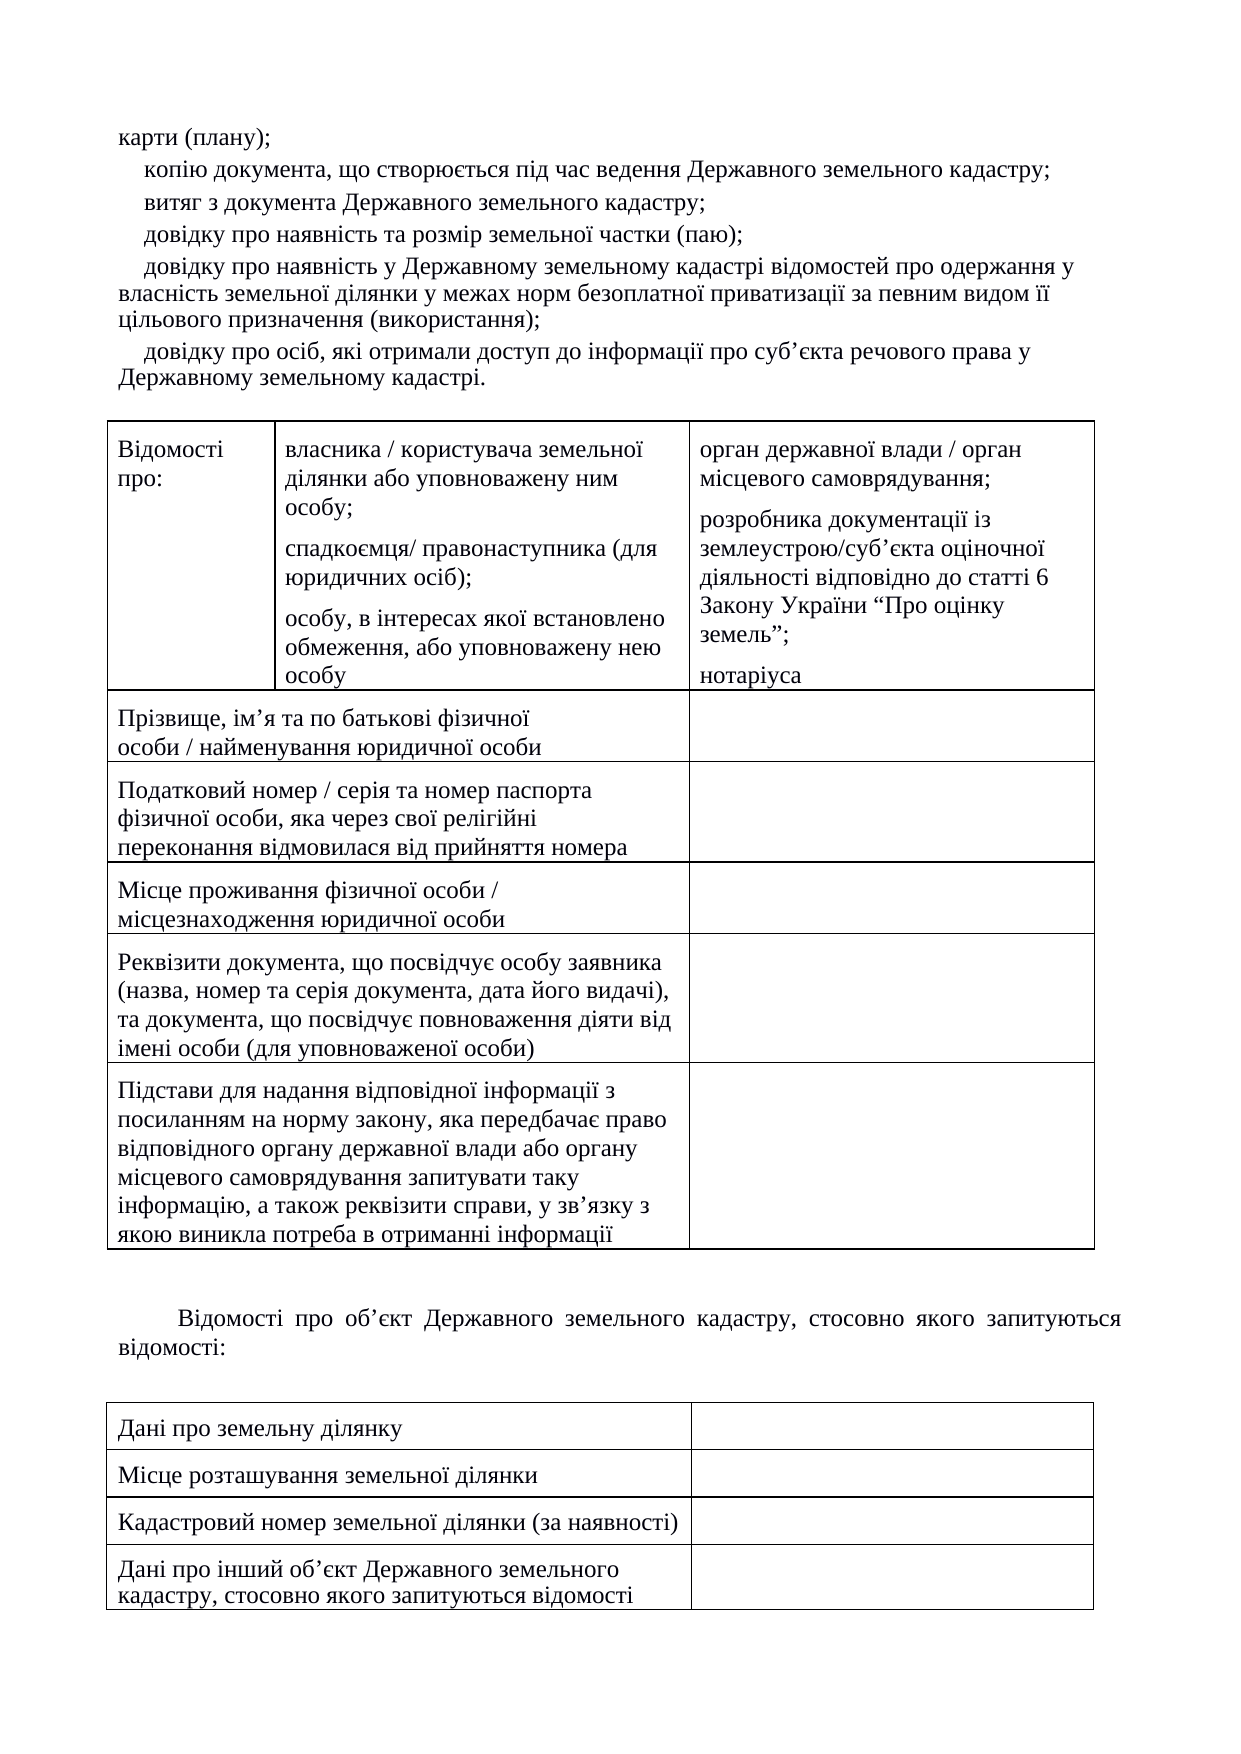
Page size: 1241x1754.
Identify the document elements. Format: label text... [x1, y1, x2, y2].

table_cell Податковий номер / серія та номер паспорта фізичної особи, яка через свої релігійні переконання відмовилася від прийняття номера [108, 762, 689, 861]
table_header орган державної влади / орган місцевого самоврядування; розробника документації із землеустрою/суб’єкта оціночної діяльності відповідно до статті 6 Закону України “Про оцінку земель”; нотаріуса [690, 422, 1094, 689]
table_cell Місце розташування земельної ділянки [107, 1450, 691, 1496]
table_cell Підстави для надання відповідної інформації з посиланням на норму закону, яка передбачає право відповідного органу державної влади або органу місцевого самоврядування запитувати таку інформацію, а також реквізити справи, у зв’язку з якою виникла потреба в отриманні інформації [108, 1063, 689, 1248]
table_cell [690, 762, 1094, 861]
table_cell Кадастровий номер земельної ділянки (за наявності) [107, 1498, 691, 1543]
table_cell [692, 1450, 1093, 1496]
table_cell [692, 1498, 1093, 1543]
table_cell Реквізити документа, що посвідчує особу заявника (назва, номер та серія документа, дата його видачі), та документа, що посвідчує повноваження діяти від імені особи (для уповноваженої особи) [108, 934, 689, 1062]
table_header Дані про земельну ділянку [107, 1403, 691, 1449]
table_cell [690, 691, 1094, 761]
table_cell [690, 1063, 1094, 1248]
table_header [692, 1403, 1093, 1449]
table_cell Місце проживання фізичної особи / місцезнаходження юридичної особи [108, 863, 689, 932]
table_cell [690, 934, 1094, 1062]
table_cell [106, 118, 1093, 391]
table_cell [690, 863, 1094, 932]
table_cell Прізвище, ім’я та по батькові фізичної особи / найменування юридичної особи [108, 691, 689, 761]
table_header власника / користувача земельної ділянки або уповноважену ним особу; спадкоємця/ правонаступника (для юридичних осіб); особу, в інтересах якої встановлено обмеження, або уповноважену нею особу [276, 422, 689, 689]
text Відомості про об’єкт Державного земельного кадастру, стосовно якого запитуються відомості: [118, 1303, 1122, 1361]
table_cell Дані про інший об’єкт Державного земельного кадастру, стосовно якого запитуються відомості [107, 1545, 691, 1609]
table_cell [692, 1545, 1093, 1609]
table_header Відомості про: [108, 422, 274, 689]
